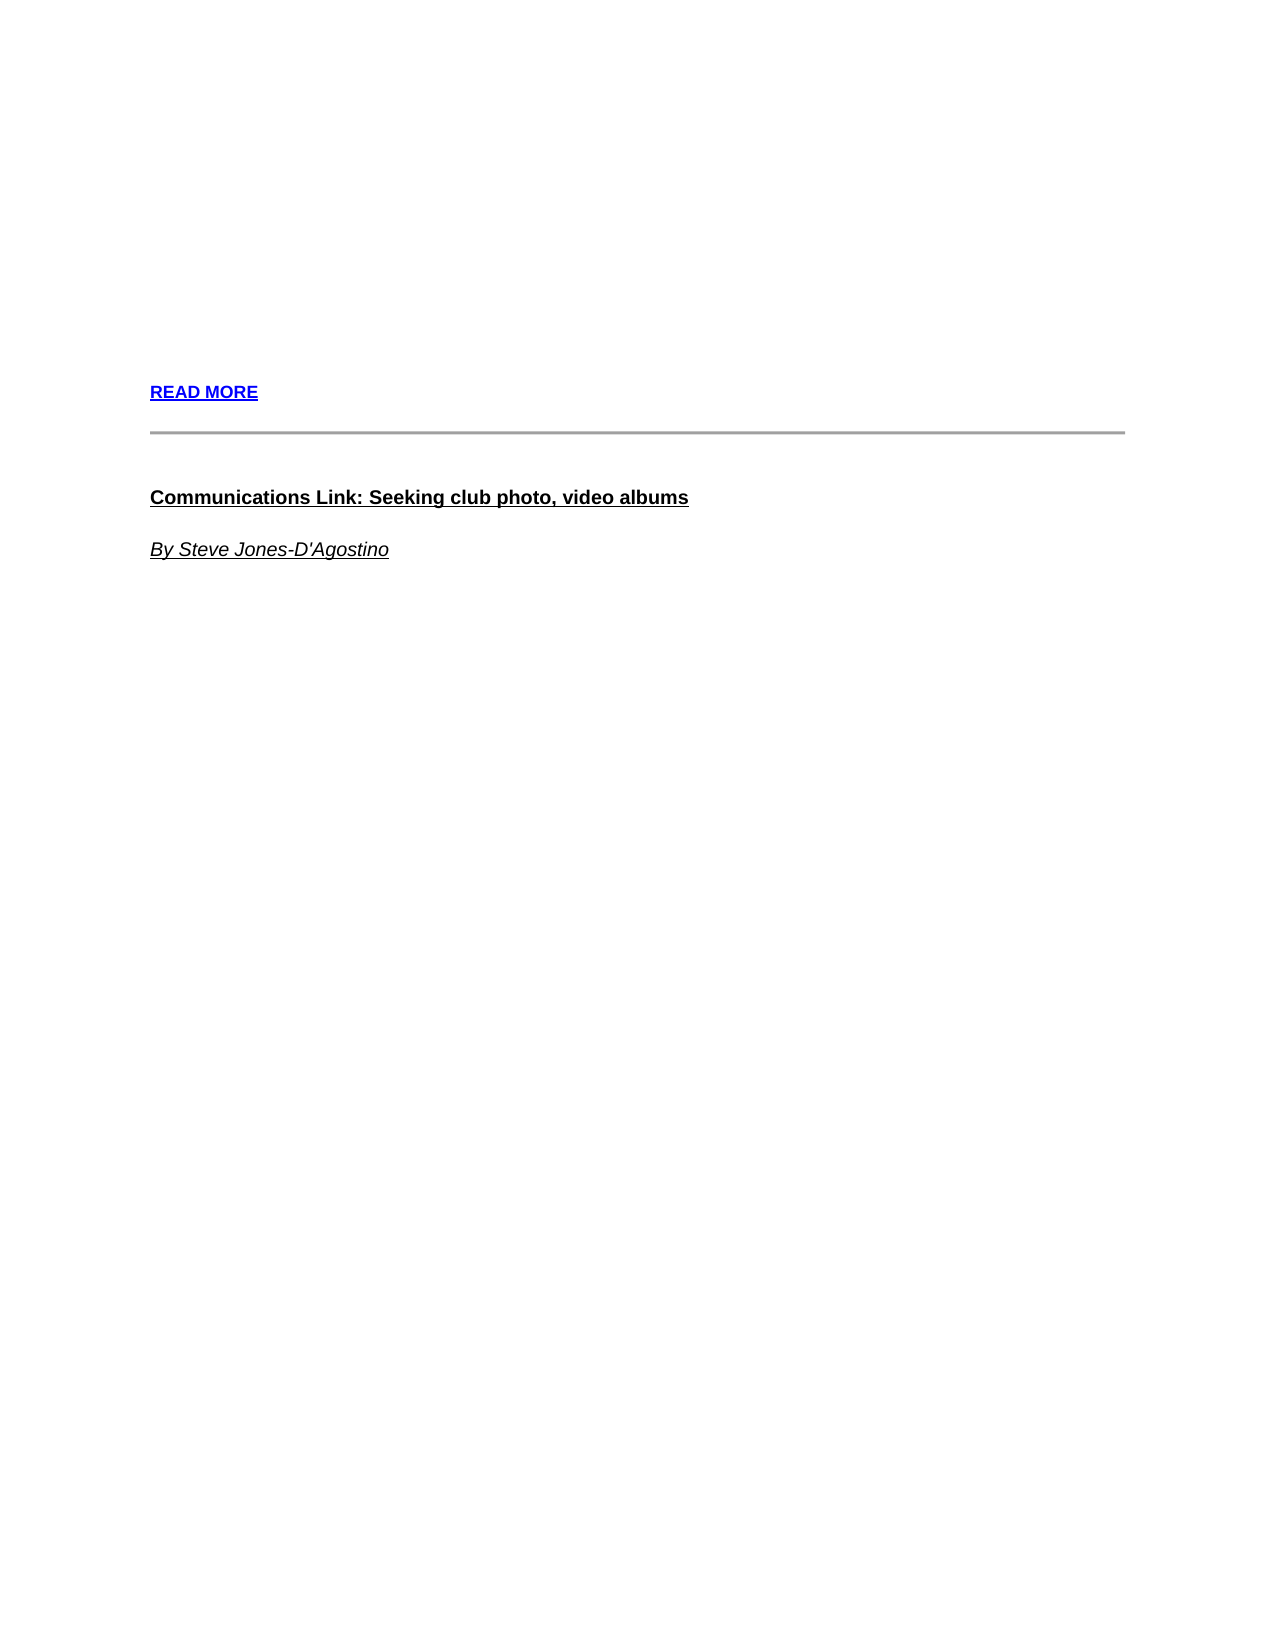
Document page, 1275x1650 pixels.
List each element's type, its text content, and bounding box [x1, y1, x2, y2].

text Communications Link: Seeking club photo, video albums [150, 486, 1125, 508]
text READ MORE [150, 382, 1125, 402]
text By Steve Jones-D'Agostino [150, 538, 1125, 560]
